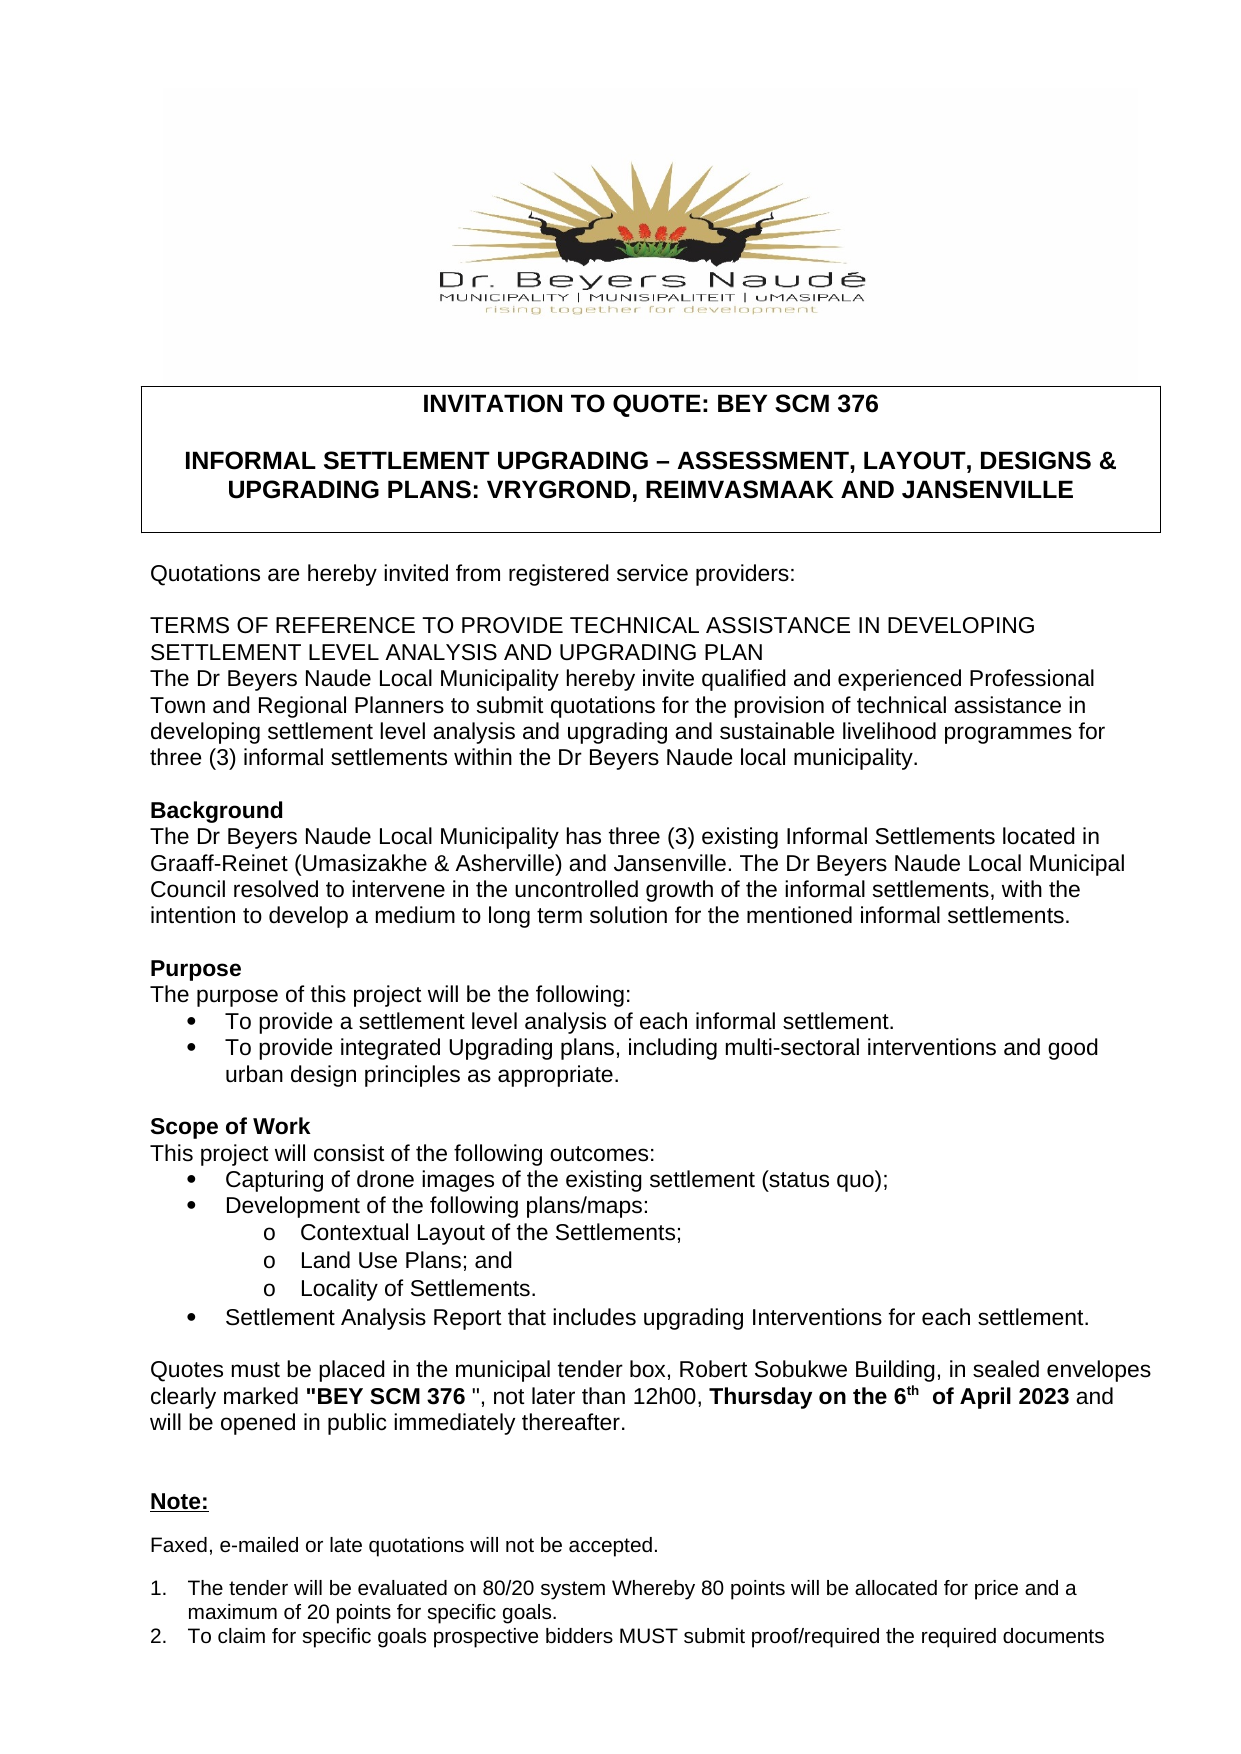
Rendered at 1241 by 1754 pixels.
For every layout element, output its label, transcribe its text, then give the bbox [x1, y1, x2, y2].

list Development of the following plans/maps: [187, 1192, 1152, 1219]
list Land Use Plans; and [262, 1247, 1152, 1275]
list Locality of Settlements. [262, 1275, 1152, 1304]
list Settlement Analysis Report that includes upgrading Interventions for each settlement. [187, 1304, 1152, 1330]
text Purpose [150, 955, 1152, 981]
list To claim for specific goals prospective bidders MUST submit proof/required the required documents [150, 1624, 1152, 1648]
text INFORMAL SETTLEMENT UPGRADING – ASSESSMENT, LAYOUT, DESIGNS & UPGRADING PLANS: VRYGROND, REIMVASMAAK AND JANSENVILLE [150, 446, 1152, 504]
text Scope of Work [150, 1113, 1152, 1139]
text Quotes must be placed in the municipal tender box, Robert Sobukwe Building, in sealed envelopes clearly marked "BEY SCM 376 ", not later than 12h00, Thursday on the 6th of April 2023 and will be opened in public immediately thereafter. [150, 1356, 1152, 1435]
text INVITATION TO QUOTE: BEY SCM 376 [142, 387, 1160, 417]
text Faxed, e-mailed or late quotations will not be accepted. [150, 1533, 1152, 1557]
text The Dr Beyers Naude Local Municipality has three (3) existing Informal Settlements located in Graaff-Reinet (Umasizakhe & Asherville) and Jansenville. The Dr Beyers Naude Local Municipal Council resolved to intervene in the uncontrolled growth of the informal settlements, with the intention to develop a medium to long term solution for the mentioned informal settlements. [150, 823, 1152, 929]
list The tender will be evaluated on 80/20 system Whereby 80 points will be allocated for price and a maximum of 20 points for specific goals. [150, 1576, 1152, 1624]
list Capturing of drone images of the existing settlement (status quo); [187, 1166, 1152, 1192]
text The Dr Beyers Naude Local Municipality hereby invite qualified and experienced Professional Town and Regional Planners to submit quotations for the provision of technical assistance in developing settlement level analysis and upgrading and sustainable livelihood programmes for three (3) informal settlements within the Dr Beyers Naude local municipality. [150, 665, 1152, 771]
text The purpose of this project will be the following: [150, 981, 1152, 1008]
list To provide integrated Upgrading plans, including multi-sectoral interventions and good urban design principles as appropriate. [187, 1034, 1152, 1087]
text This project will consist of the following outcomes: [150, 1139, 1152, 1166]
text Background [150, 797, 1152, 823]
list To provide a settlement level analysis of each informal settlement. [187, 1008, 1152, 1034]
text TERMS OF REFERENCE TO PROVIDE TECHNICAL ASSISTANCE IN DEVELOPING SETTLEMENT LEVEL ANALYSIS AND UPGRADING PLAN [150, 612, 1152, 665]
picture [163, 88, 1139, 386]
text Note: [150, 1488, 1152, 1514]
list Contextual Layout of the Settlements; [262, 1219, 1152, 1247]
text Quotations are hereby invited from registered service providers: [150, 560, 1152, 586]
